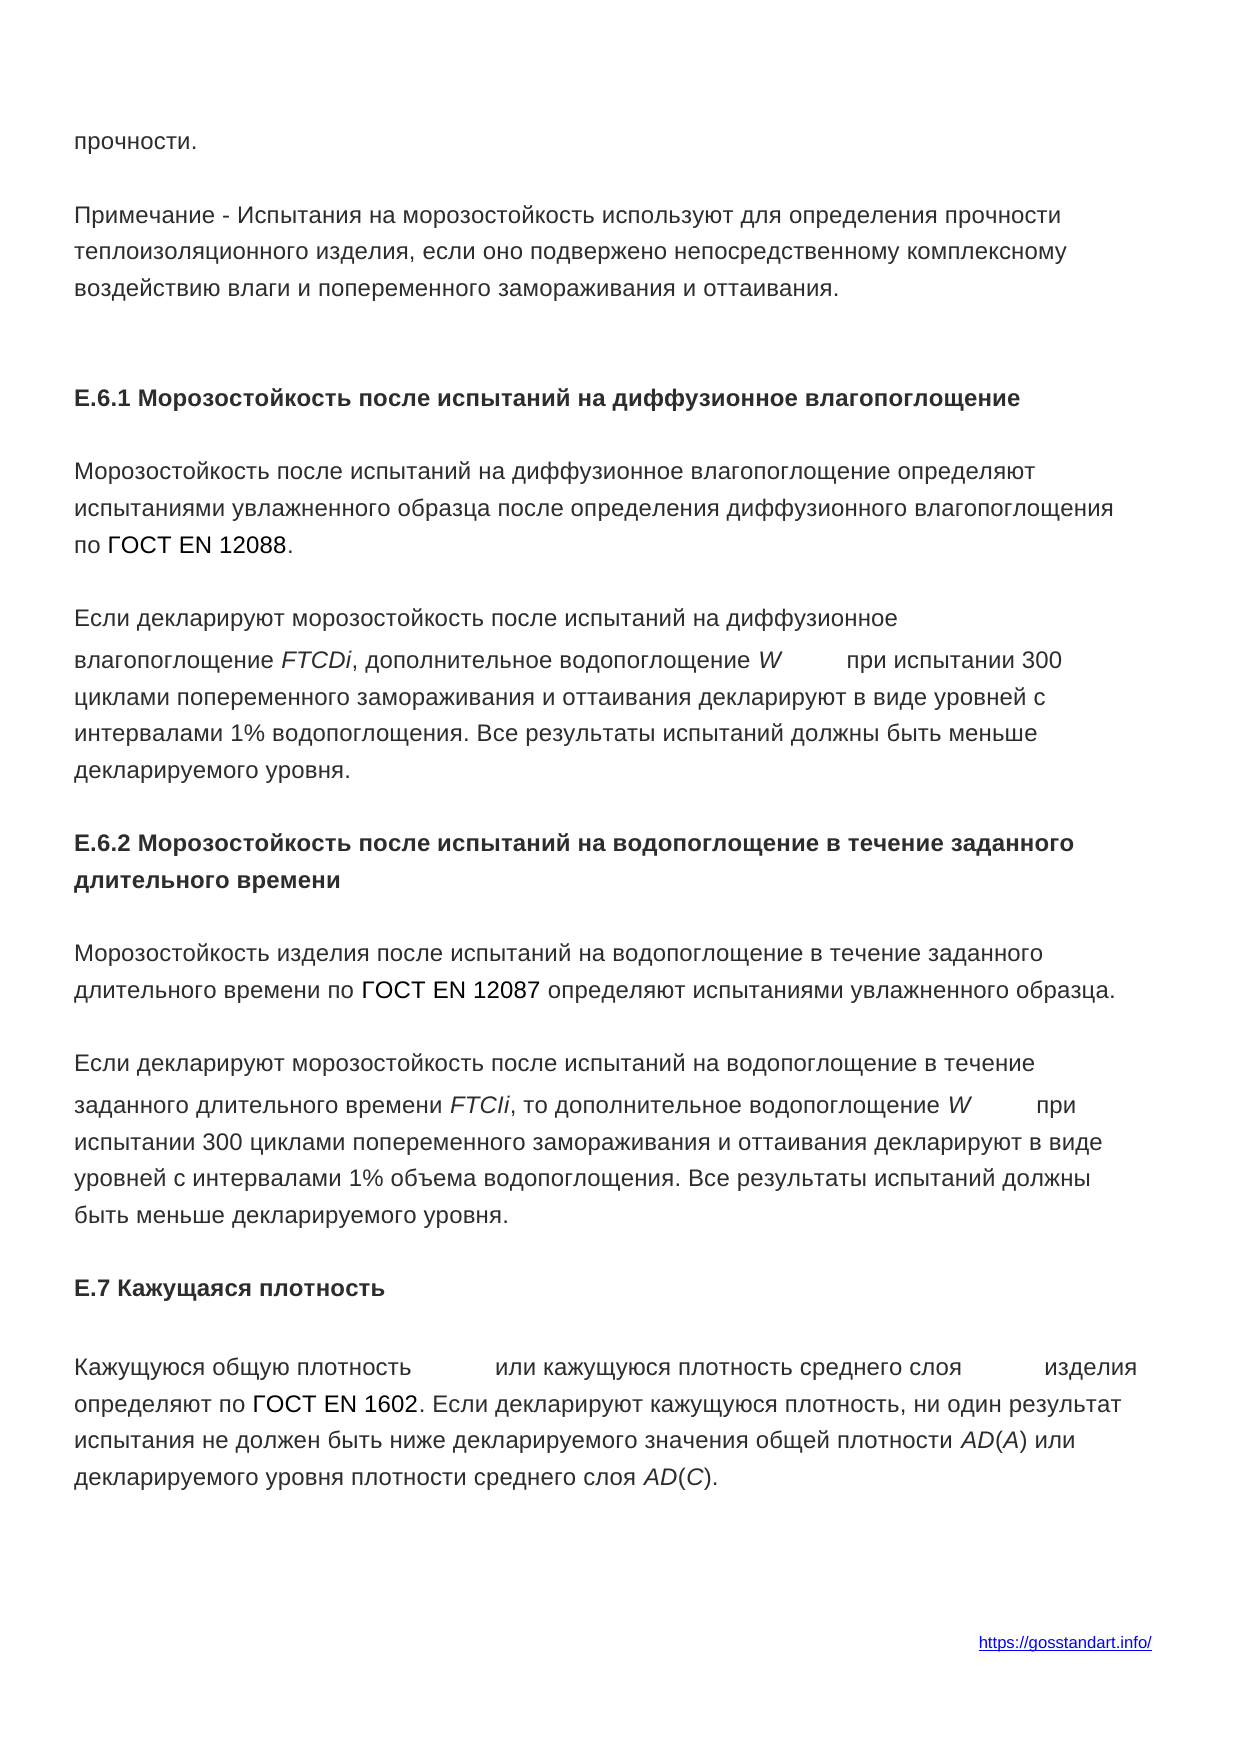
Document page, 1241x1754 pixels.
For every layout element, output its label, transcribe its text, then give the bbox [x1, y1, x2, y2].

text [74, 118, 1152, 375]
text E.6.1 Морозостойкость после испытаний на диффузионное влагопоглощение Морозостойкость после испытаний на диффузионное влагопоглощение определяют испытаниями увлажненного образца после определения диффузионного влагопоглощения по ГОСТ EN 12088. Если декларируют морозостойкость после испытаний на диффузионное влагопоглощение FTCDi, дополнительное водопоглощение W при испытании 300 циклами попеременного замораживания и оттаивания декларируют в виде уровней с интервалами 1% водопоглощения. Все результаты испытаний должны быть меньше декларируемого уровня. [74, 375, 1152, 820]
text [74, 1265, 1152, 1564]
text E.6.2 Морозостойкость после испытаний на водопоглощение в течение заданного длительного времени Морозостойкость изделия после испытаний на водопоглощение в течение заданного длительного времени по ГОСТ EN 12087 определяют испытаниями увлажненного образца. Если декларируют морозостойкость после испытаний на водопоглощение в течение заданного длительного времени FTCIi, то дополнительное водопоглощение W при испытании 300 циклами попеременного замораживания и оттаивания декларируют в виде уровней с интервалами 1% объема водопоглощения. Все результаты испытаний должны быть меньше декларируемого уровня. [74, 820, 1152, 1265]
